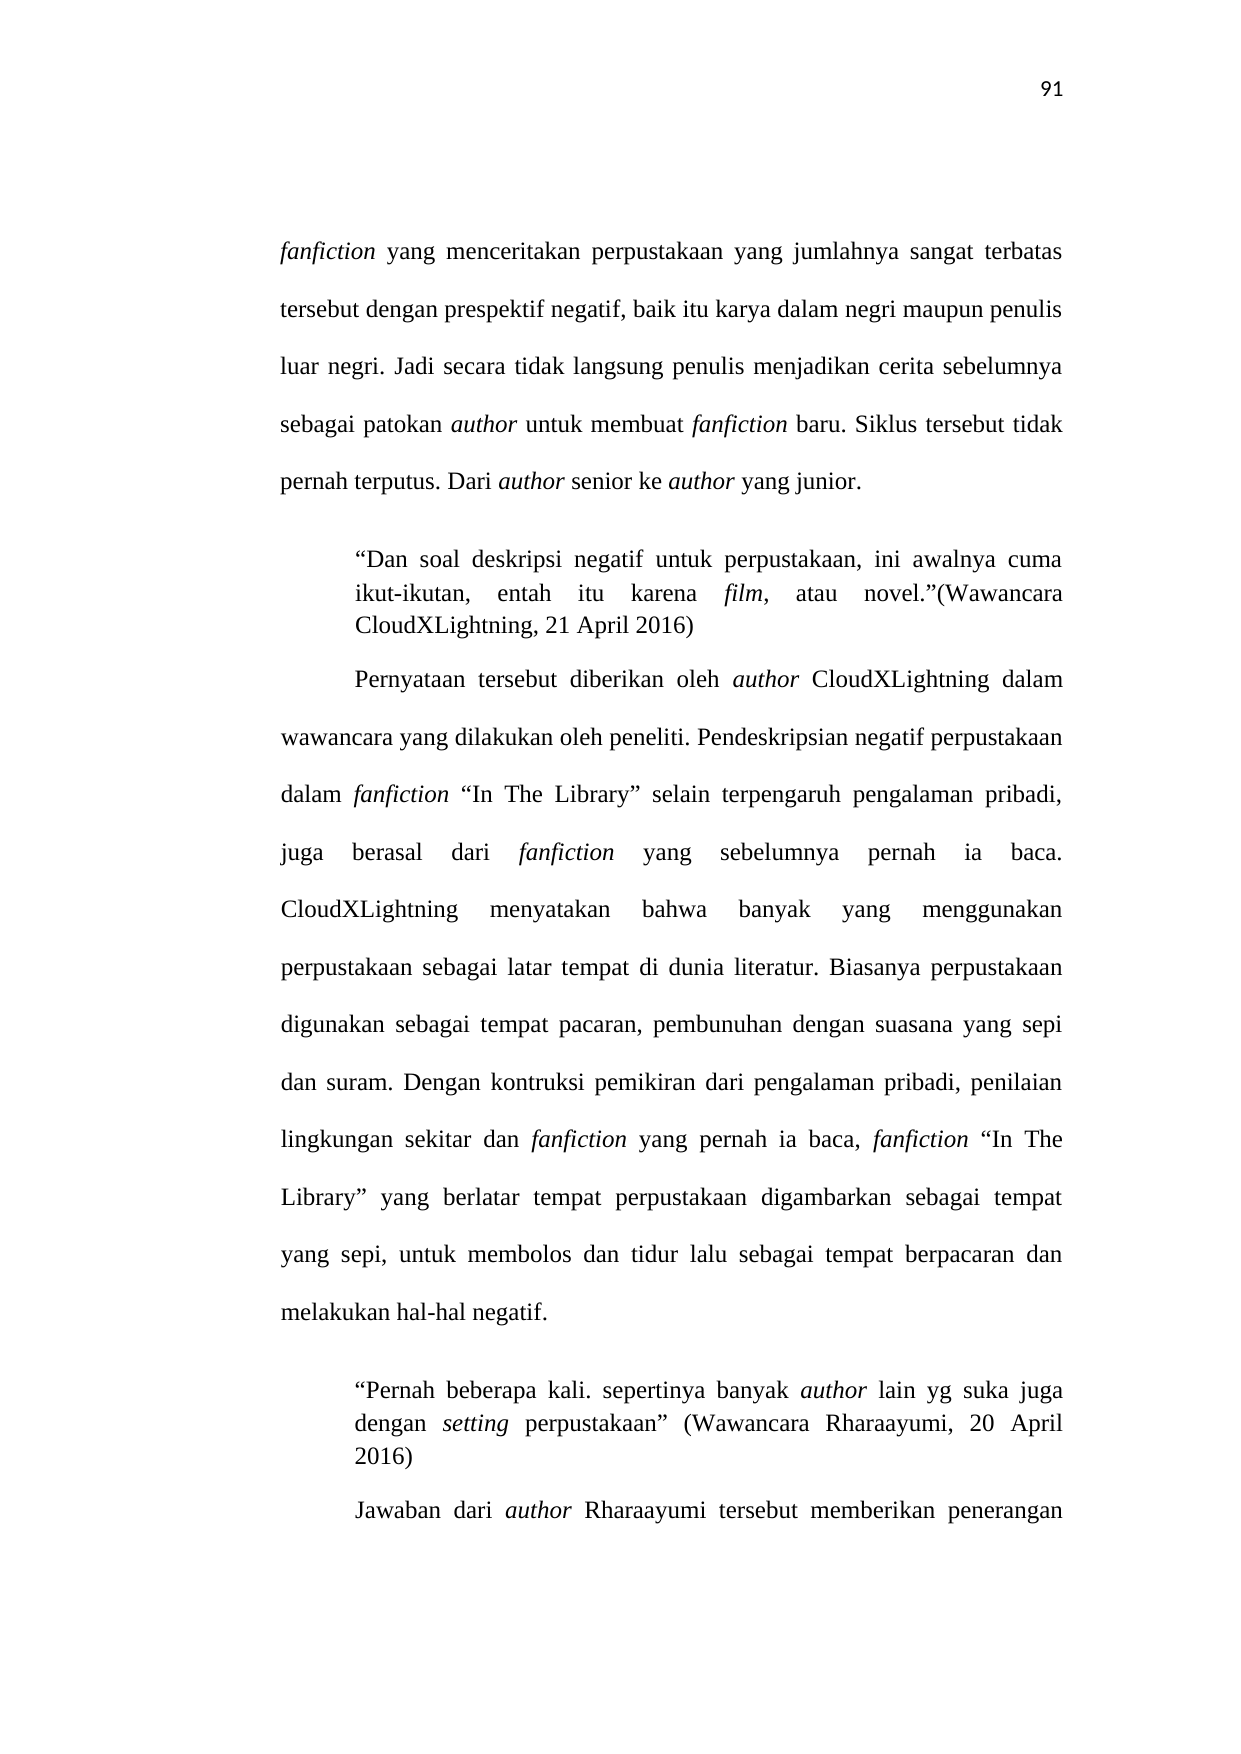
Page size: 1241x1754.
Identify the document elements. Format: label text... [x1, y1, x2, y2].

text “Pernah beberapa kali. sepertinya banyak author lain yg suka juga dengan setting perpustakaan” (Wawancara Rharaayumi, 20 April 2016) [354, 1375, 1063, 1470]
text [280, 236, 1063, 495]
text Pernyataan tersebut diberikan oleh author CloudXLightning dalam wawancara yang dilakukan oleh peneliti. Pendeskripsian negatif perpustakaan dalam fanfiction “In The Library” selain terpengaruh pengalaman pribadi, juga berasal dari fanfiction yang sebelumnya pernah ia baca. CloudXLightning menyatakan bahwa banyak yang menggunakan perpustakaan sebagai latar tempat di dunia literatur. Biasanya perpustakaan digunakan sebagai tempat pacaran, pembunuhan dengan suasana yang sepi dan suram. Dengan kontruksi pemikiran dari pengalaman pribadi, penilaian lingkungan sekitar dan fanfiction yang pernah ia baca, fanfiction “In The Library” yang berlatar tempat perpustakaan digambarkan sebagai tempat yang sepi, untuk membolos dan tidur lalu sebagai tempat berpacaran dan melakukan hal-hal negatif. [281, 664, 1063, 1326]
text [280, 1495, 1063, 1524]
text “Dan soal deskripsi negatif untuk perpustakaan, ini awalnya cuma ikut-ikutan, entah itu karena film, atau novel.”(Wawancara CloudXLightning, 21 April 2016) [355, 544, 1063, 639]
